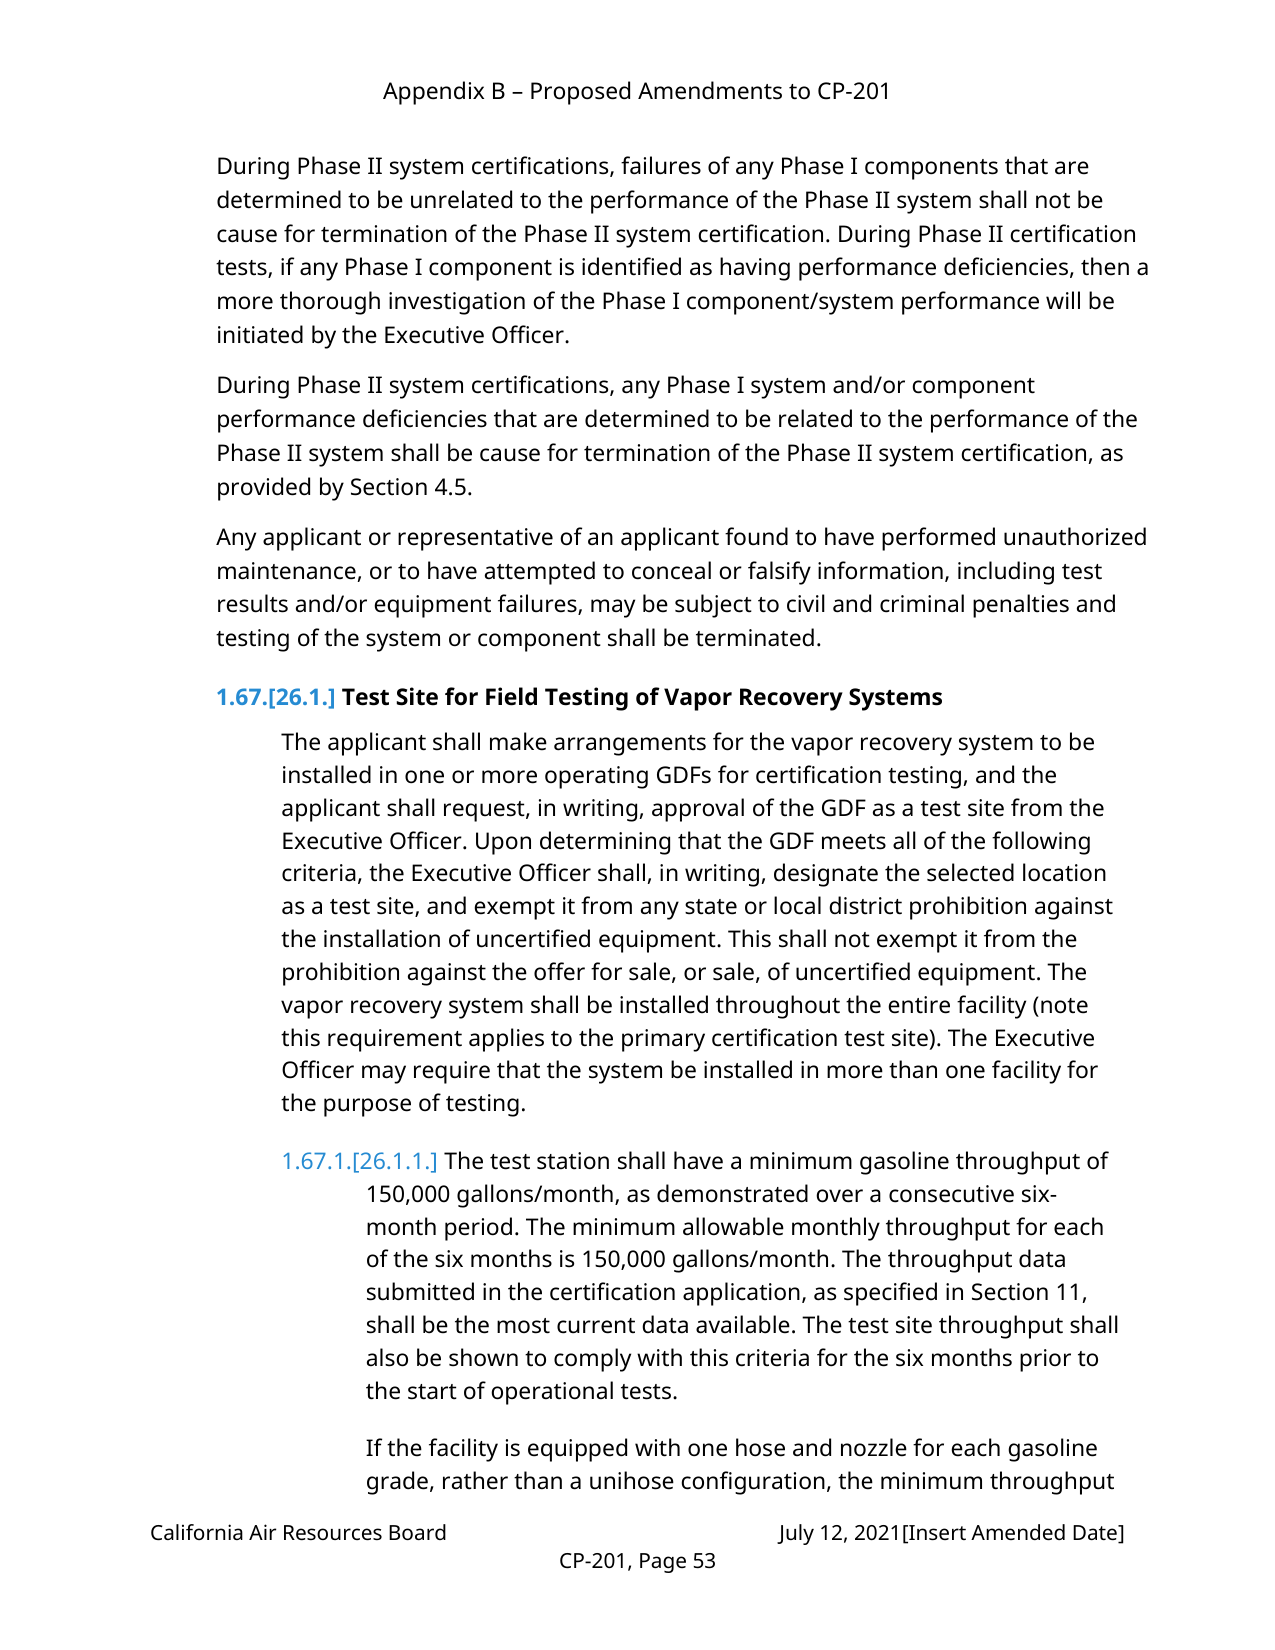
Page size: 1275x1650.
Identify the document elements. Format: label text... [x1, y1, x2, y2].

subtitle The test station shall have a minimum gasoline throughput of 150,000 gallons/month, as demonstrated over a consecutive six-month period. The minimum allowable monthly throughput for each of the six months is 150,000 gallons/month. The throughput data submitted in the certification application, as specified in Section 11, shall be the most current data available. The test site throughput shall also be shown to comply with this criteria for the six months prior to the start of operational tests. [281, 1145, 1125, 1406]
subtitle The applicant shall make arrangements for the vapor recovery system to be installed in one or more operating GDFs for certification testing, and the applicant shall request, in writing, approval of the GDF as a test site from the Executive Officer. Upon determining that the GDF meets all of the following criteria, the Executive Officer shall, in writing, designate the selected location as a test site, and exempt it from any state or local district prohibition against the installation of uncertified equipment. This shall not exempt it from the prohibition against the offer for sale, or sale, of uncertified equipment. The vapor recovery system shall be installed throughout the entire facility (note this requirement applies to the primary certification test site). The Executive Officer may require that the system be installed in more than one facility for the purpose of testing. [281, 726, 1125, 1118]
subtitle During Phase II system certifications, failures of any Phase I components that are determined to be unrelated to the performance of the Phase II system shall not be cause for termination of the Phase II system certification. During Phase II certification tests, if any Phase I component is identified as having performance deficiencies, then a more thorough investigation of the Phase I component/system performance will be initiated by the Executive Officer. [216, 150, 1172, 350]
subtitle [366, 1432, 1125, 1496]
subtitle During Phase II system certifications, any Phase I system and/or component performance deficiencies that are determined to be related to the performance of the Phase II system shall be cause for termination of the Phase II system certification, as provided by Section 4.5. [216, 369, 1172, 502]
subtitle Test Site for Field Testing of Vapor Recovery Systems [216, 681, 1125, 712]
subtitle Any applicant or representative of an applicant found to have performed unauthorized maintenance, or to have attempted to conceal or falsify information, including test results and/or equipment failures, may be subject to civil and criminal penalties and testing of the system or component shall be terminated. [216, 521, 1172, 653]
